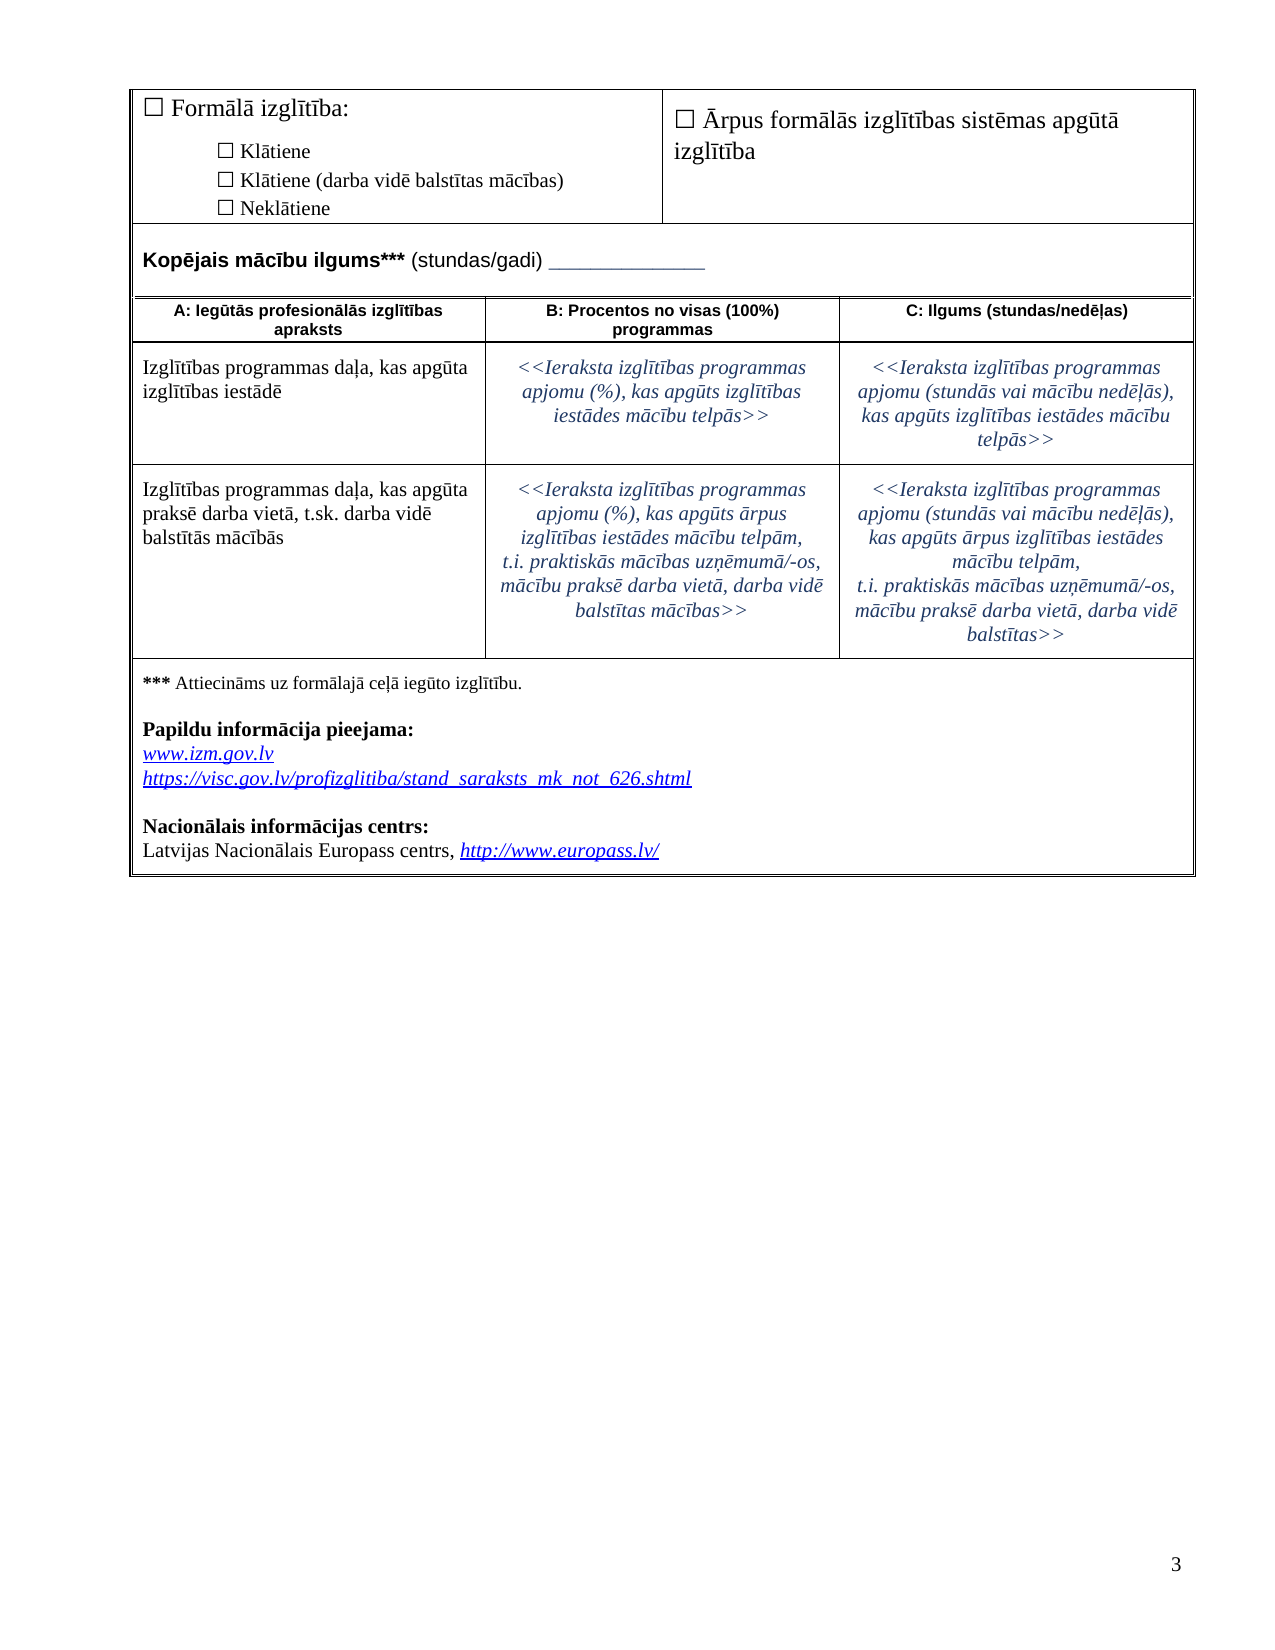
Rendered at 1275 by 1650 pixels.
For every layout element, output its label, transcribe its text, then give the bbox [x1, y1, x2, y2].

table_cell C: Ilgums (stundas/nedēļas) [840, 296, 1193, 341]
table_cell <<Ieraksta izglītības programmas apjomu (stundās vai mācību nedēļās), kas apgūts ārpus izglītības iestādes mācību telpām, t.i. praktiskās mācības uzņēmumā/-os, mācību praksē darba vietā, darba vidē balstītas>> [840, 465, 1193, 658]
table_cell <<Ieraksta izglītības programmas apjomu (stundās vai mācību nedēļās), kas apgūts izglītības iestādes mācību telpās>> [840, 343, 1193, 464]
table_cell Izglītības programmas daļa, kas apgūta izglītības iestādē [133, 343, 485, 464]
table_cell *** Attiecināms uz formālajā ceļā iegūto izglītību. Papildu informācija pieejama: www.izm.gov.lv https://visc.gov.lv/profizglitiba/stand_saraksts_mk_not_626.shtml Nacionālais informācijas centrs: Latvijas Nacionālais Europass centrs, http://www.europass.lv/ [133, 659, 1193, 874]
table_cell Ārpus formālās izglītības sistēmas apgūtā izglītība [663, 90, 1193, 222]
table_cell <<Ieraksta izglītības programmas apjomu (%), kas apgūts izglītības iestādes mācību telpās>> [486, 343, 839, 464]
table_cell <<Ieraksta izglītības programmas apjomu (%), kas apgūts ārpus izglītības iestādes mācību telpām, t.i. praktiskās mācības uzņēmumā/-os, mācību praksē darba vietā, darba vidē balstītas mācības>> [486, 465, 839, 658]
table_cell A: Iegūtās profesionālās izglītības apraksts [133, 296, 485, 341]
table_cell Kopējais mācību ilgums*** (stundas/gadi) _______________ [133, 224, 1193, 296]
table_cell Izglītības programmas daļa, kas apgūta praksē darba vietā, t.sk. darba vidē balstītās mācībās [133, 465, 485, 658]
table_cell Formālā izglītība: Klātiene Klātiene (darba vidē balstītas mācības) Neklātiene [133, 90, 662, 222]
table_cell B: Procentos no visas (100%) programmas [486, 299, 839, 341]
